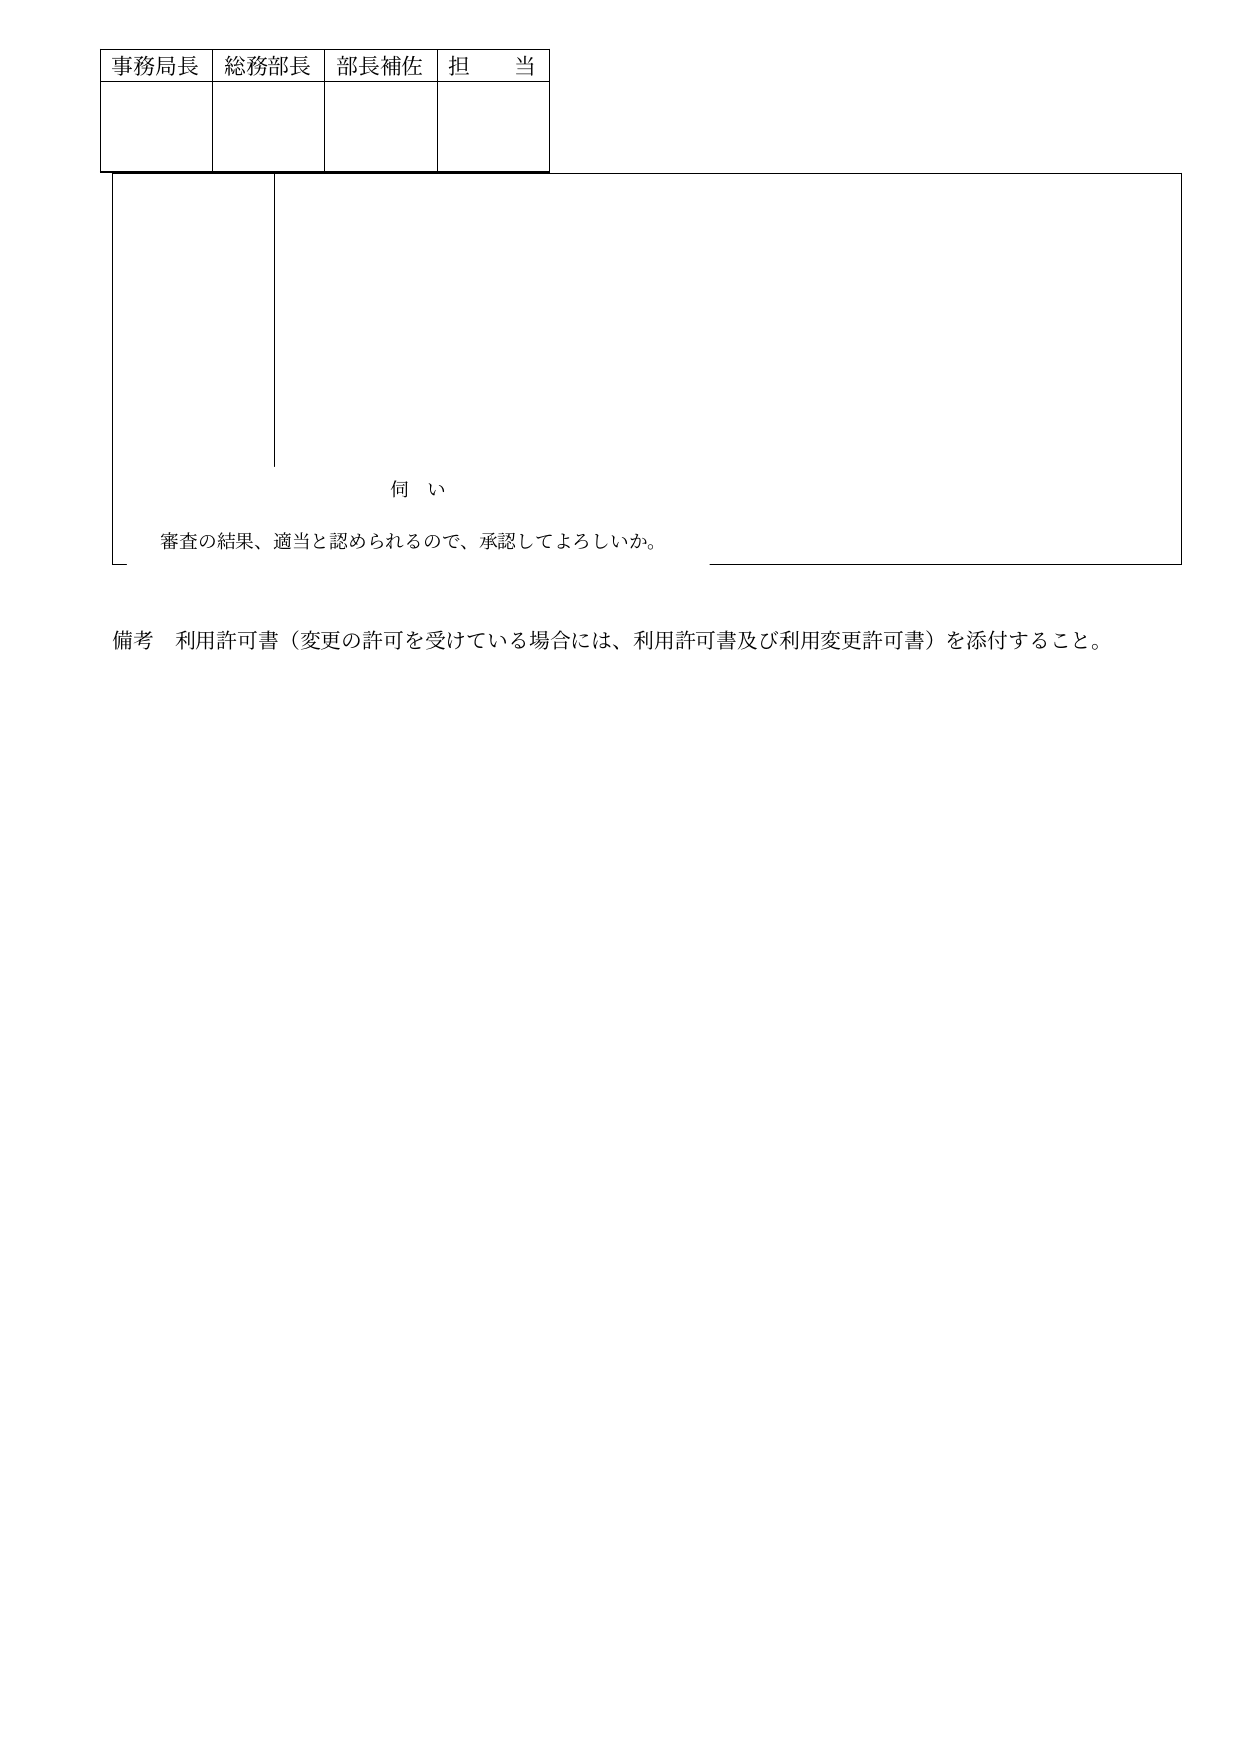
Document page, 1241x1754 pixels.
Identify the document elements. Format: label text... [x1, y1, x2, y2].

text 備考 利用許可書（変更の許可を受けている場合には、利用許可書及び利用変更許可書）を添付すること。 [112, 624, 1181, 654]
table_cell 取消し理由 [113, 174, 274, 563]
table_cell [275, 174, 1181, 563]
